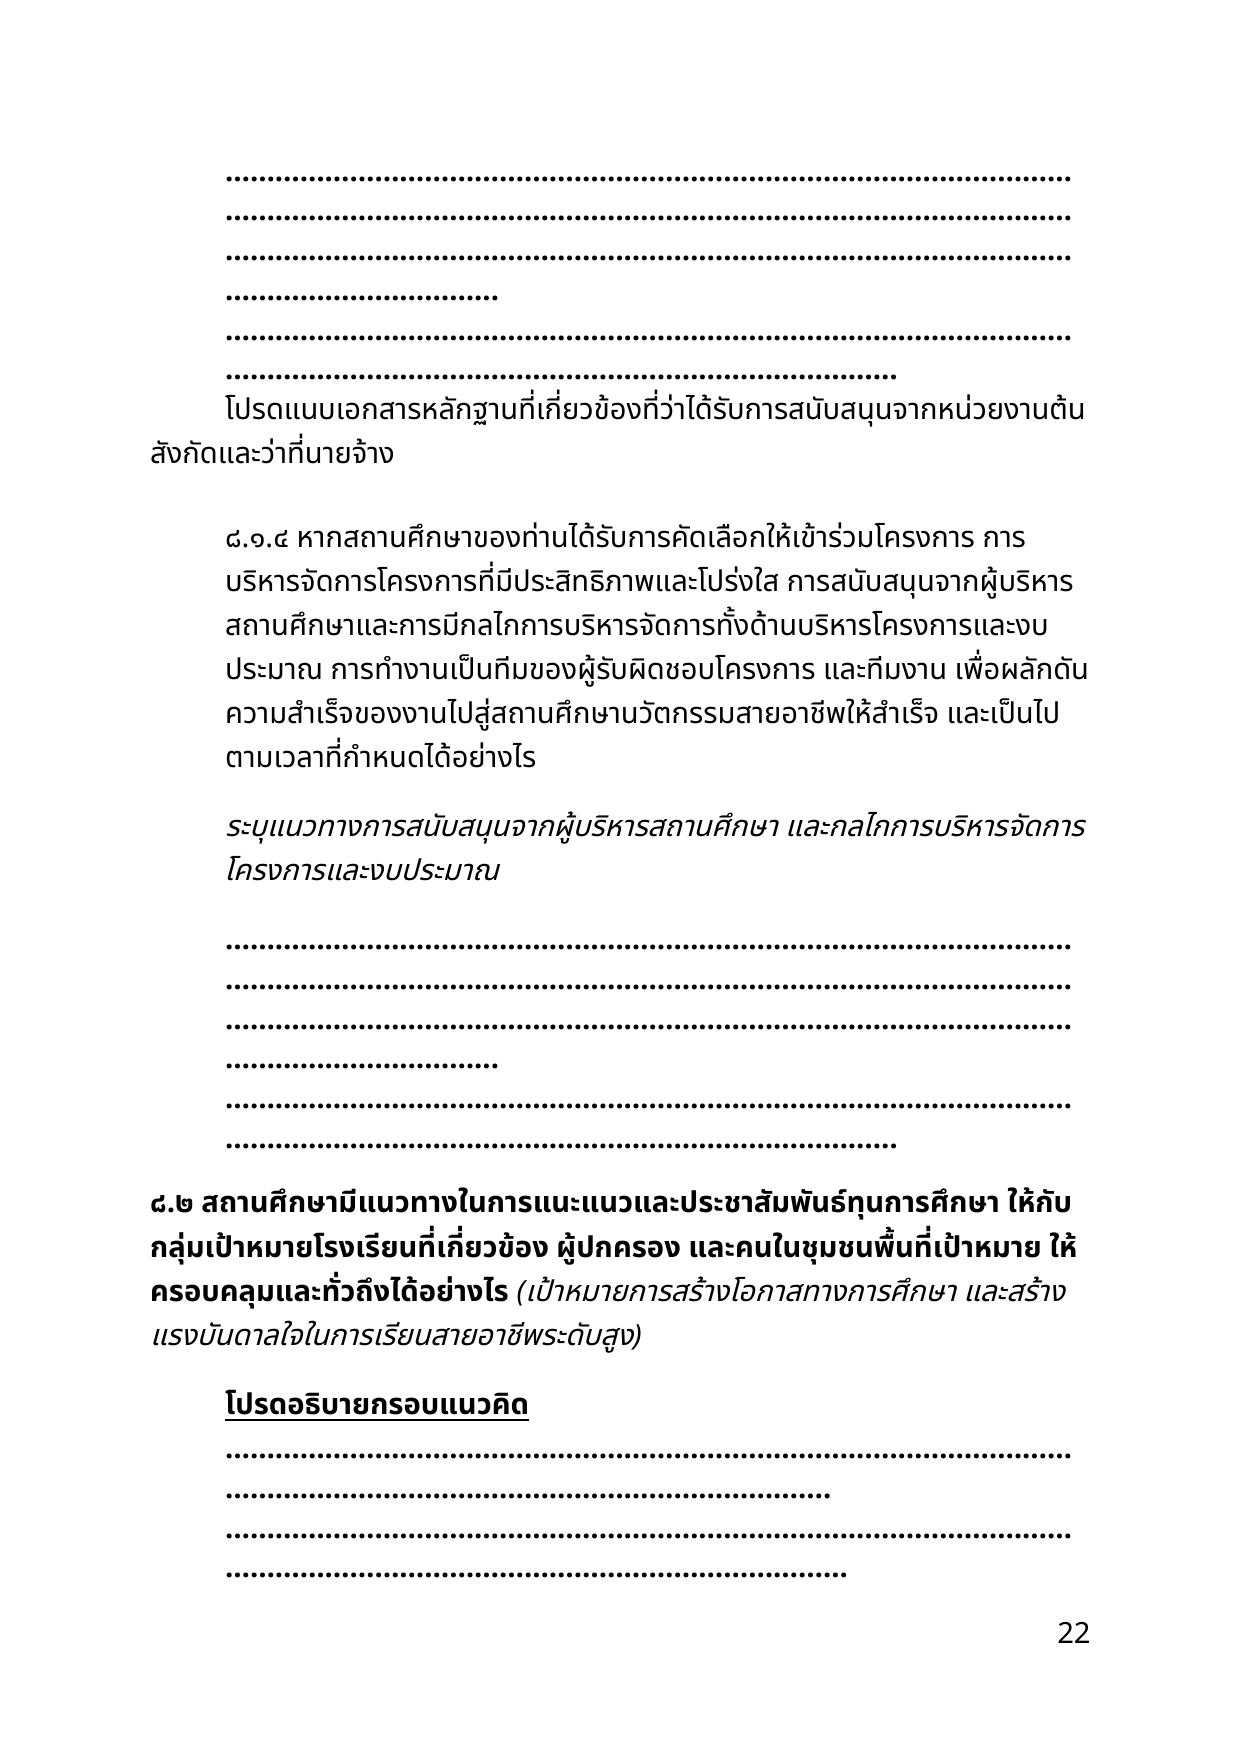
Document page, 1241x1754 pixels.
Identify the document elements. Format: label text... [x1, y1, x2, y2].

list ๘.๑.๔ หากสถานศึกษาของท่านได้รับการคัดเลือกให้เข้าร่วมโครงการ การบริหารจัดการโครงการที่มีประสิทธิภาพและโปร่งใส การสนับสนุนจากผู้บริหารสถานศึกษาและการมีกลไกการบริหารจัดการทั้งด้านบริหารโครงการและงบประมาณ การทำงานเป็นทีมของผู้รับผิดชอบโครงการ และทีมงาน เพื่อผลักดันความสำเร็จของงานไปสู่สถานศึกษานวัตกรรมสายอาชีพให้สำเร็จ และเป็นไปตามเวลาที่กำหนดได้อย่างไร [225, 516, 1090, 781]
list …………………………………………………………………………………………………………………………………………………………. [225, 1428, 1090, 1507]
list โปรดอธิบายกรอบแนวคิด [225, 1384, 1090, 1428]
list โปรดแนบเอกสารหลักฐานที่เกี่ยวข้องที่ว่าได้รับการสนับสนุนจากหน่วยงานต้นสังกัดและว่าที่นายจ้าง [150, 388, 1090, 476]
text ระบุแนวทางการสนับสนุนจากผู้บริหารสถานศึกษา และกลไกการบริหารจัดการโครงการและงบประมาณ [224, 806, 1090, 894]
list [225, 1507, 1090, 1586]
text ๘.๒ สถานศึกษามีแนวทางในการแนะแนวและประชาสัมพันธ์ทุนการศึกษา ให้กับกลุ่มเป้าหมายโรงเรียนที่เกี่ยวข้อง ผู้ปกครอง และคนในชุมชนพื้นที่เป้าหมาย ให้ครอบคลุมและทั่วถึงได้อย่างไร (เป้าหมายการสร้างโอกาสทางการศึกษา และสร้างแรงบันดาลใจในการเรียนสายอาชีพระดับสูง) [150, 1182, 1090, 1359]
